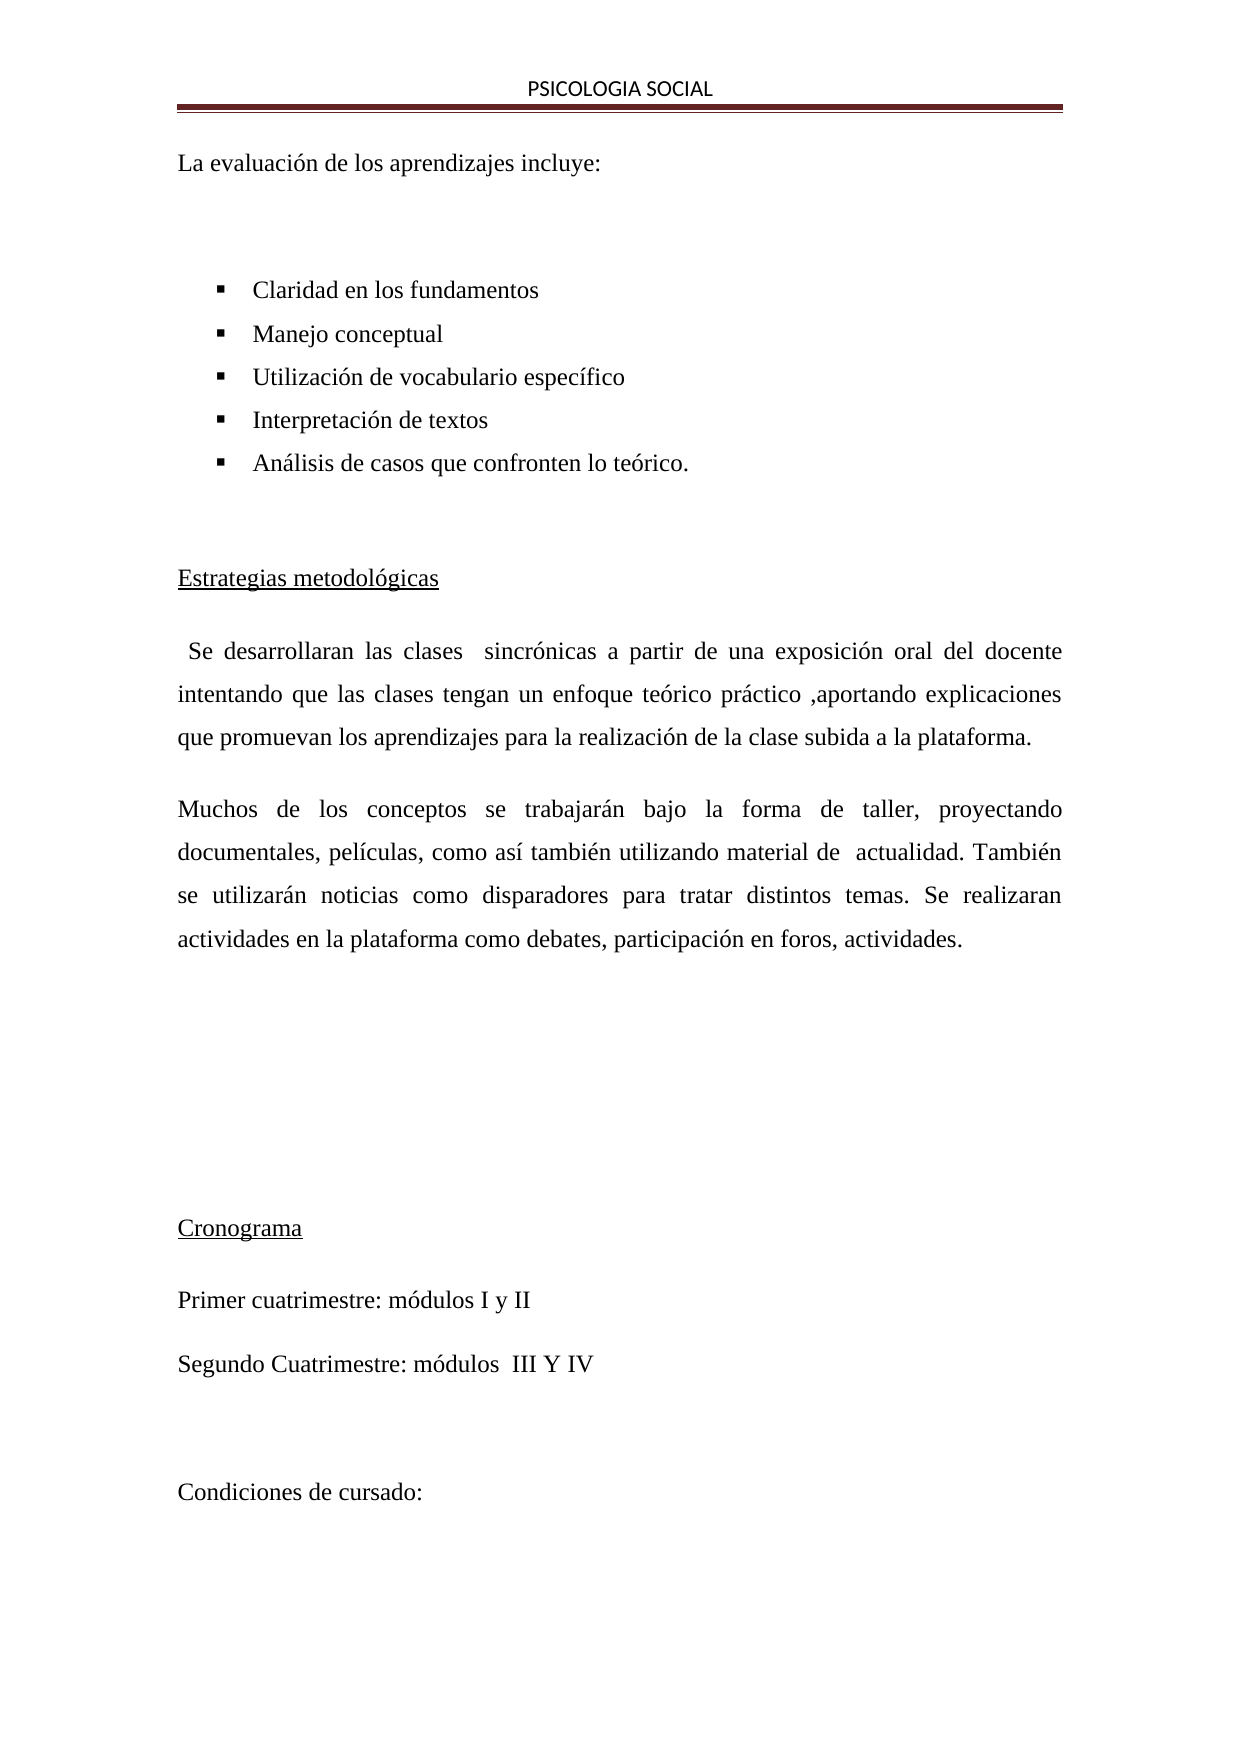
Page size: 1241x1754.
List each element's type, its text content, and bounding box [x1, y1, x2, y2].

text Muchos de los conceptos se trabajarán bajo la forma de taller, proyectando documentales, películas, como así también utilizando material de actualidad. También se utilizarán noticias como disparadores para tratar distintos temas. Se realizaran actividades en la plataforma como debates, participación en foros, actividades. [177, 794, 1063, 952]
list Análisis de casos que confronten lo teórico. [215, 448, 1063, 477]
list Interpretación de textos [215, 405, 1063, 434]
list Claridad en los fundamentos [215, 276, 1063, 304]
text Segundo Cuatrimestre: módulos III Y IV [177, 1349, 1063, 1378]
list Utilización de vocabulario específico [215, 362, 1063, 391]
list Manejo conceptual [215, 319, 1063, 347]
text Se desarrollaran las clases sincrónicas a partir de una exposición oral del docente intentando que las clases tengan un enfoque teórico práctico ,aportando explicaciones que promuevan los aprendizajes para la realización de la clase subida a la plataforma. [177, 636, 1063, 751]
text Cronograma [177, 1213, 1063, 1242]
text Condiciones de cursado: [177, 1477, 1063, 1506]
text Estrategias metodológicas [177, 563, 1063, 592]
text La evaluación de los aprendizajes incluye: [177, 148, 1063, 176]
text Primer cuatrimestre: módulos I y II [177, 1285, 1063, 1314]
